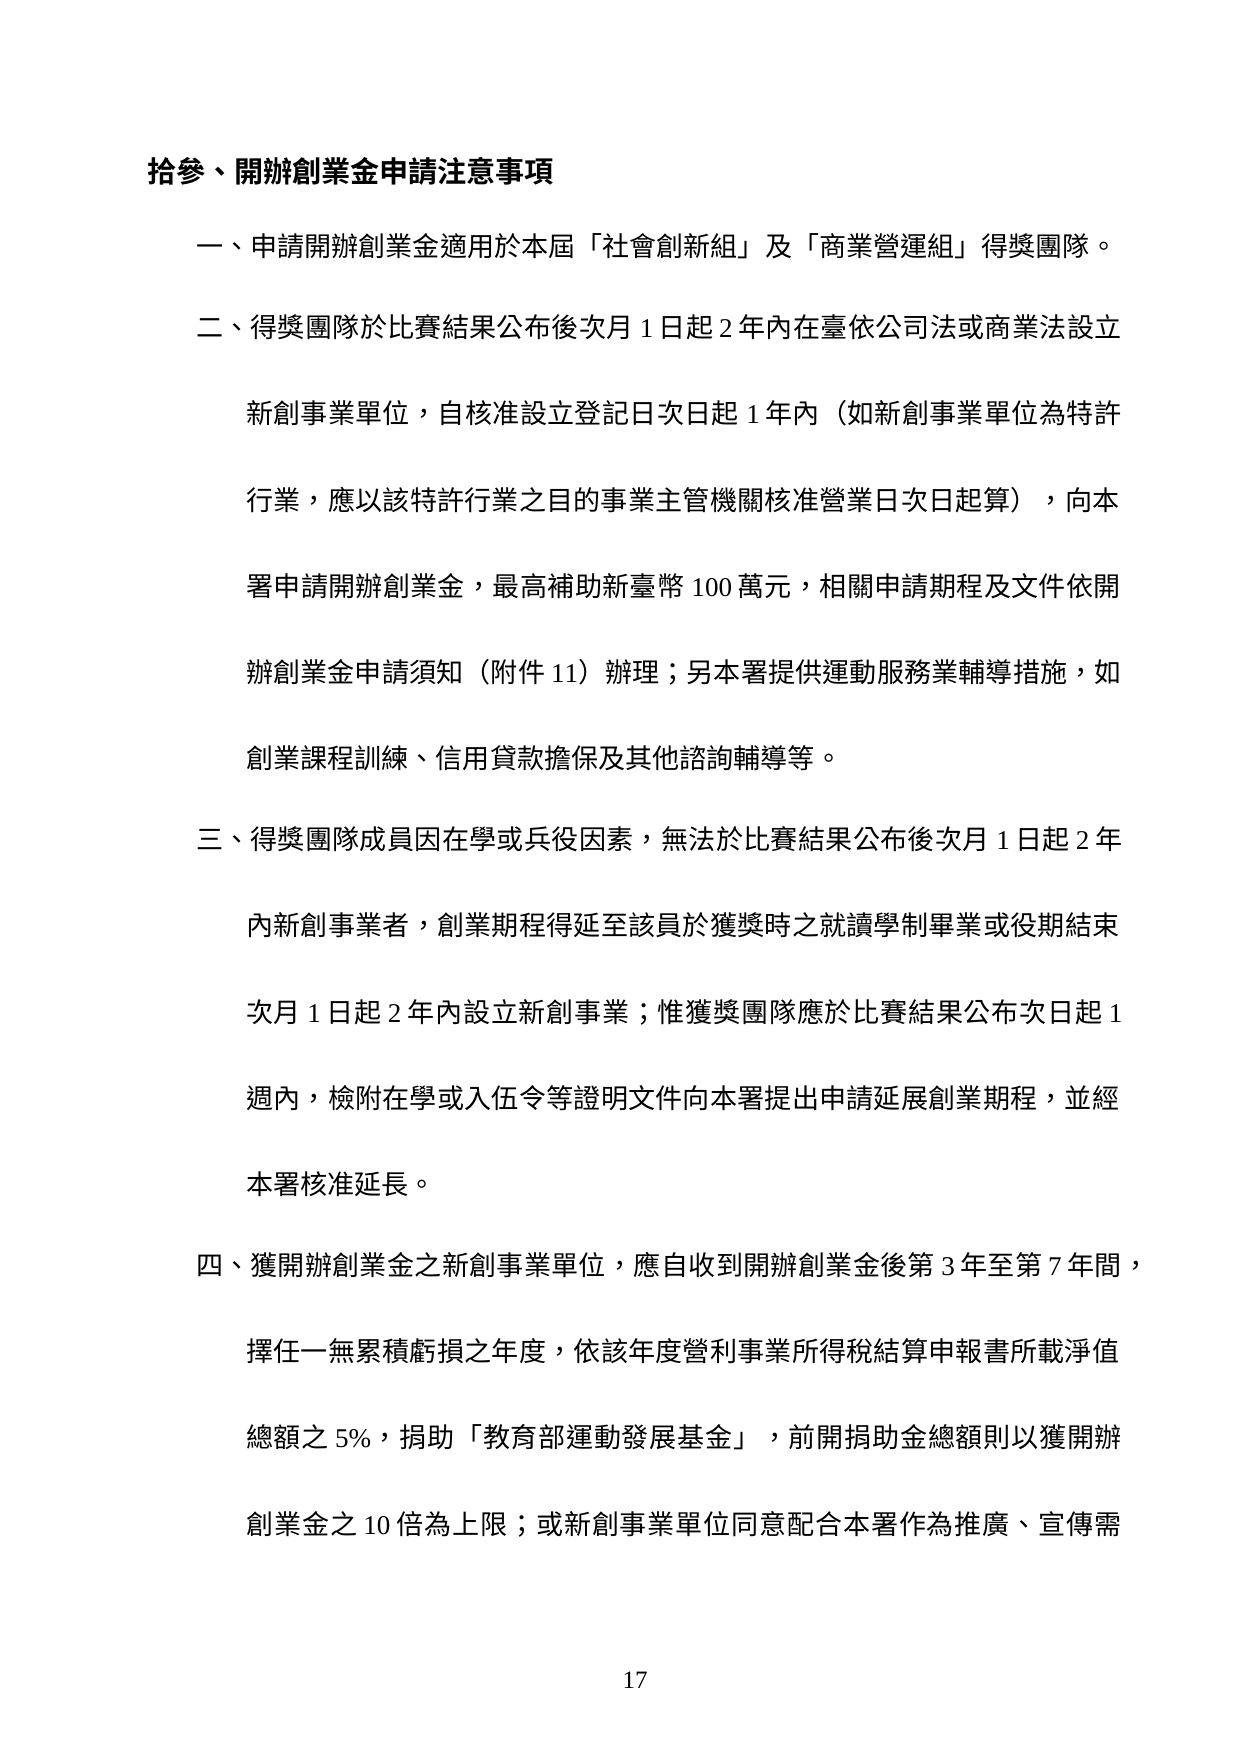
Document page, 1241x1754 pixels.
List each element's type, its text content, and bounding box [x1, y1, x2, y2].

text 拾參、開辦創業金申請注意事項 [148, 132, 1122, 207]
list 得獎團隊成員因在學或兵役因素，無法於比賽結果公布後次月1日起2年內新創事業者，創業期程得延至該員於獲獎時之就讀學制畢業或役期結束次月1日起2年內設立新創事業；惟獲獎團隊應於比賽結果公布次日起1週內，檢附在學或入伍令等證明文件向本署提出申請延展創業期程，並經本署核准延長。 [196, 800, 1122, 1220]
list 得獎團隊於比賽結果公布後次月1日起2年內在臺依公司法或商業法設立新創事業單位，自核准設立登記日次日起1年內（如新創事業單位為特許行業，應以該特許行業之目的事業主管機關核准營業日次日起算），向本署申請開辦創業金，最高補助新臺幣100萬元，相關申請期程及文件依開辦創業金申請須知（附件11）辦理；另本署提供運動服務業輔導措施，如創業課程訓練、信用貸款擔保及其他諮詢輔導等。 [196, 288, 1122, 794]
list 申請開辦創業金適用於本屆「社會創新組」及「商業營運組」得獎團隊。 [196, 207, 1122, 282]
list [196, 1226, 1122, 1560]
